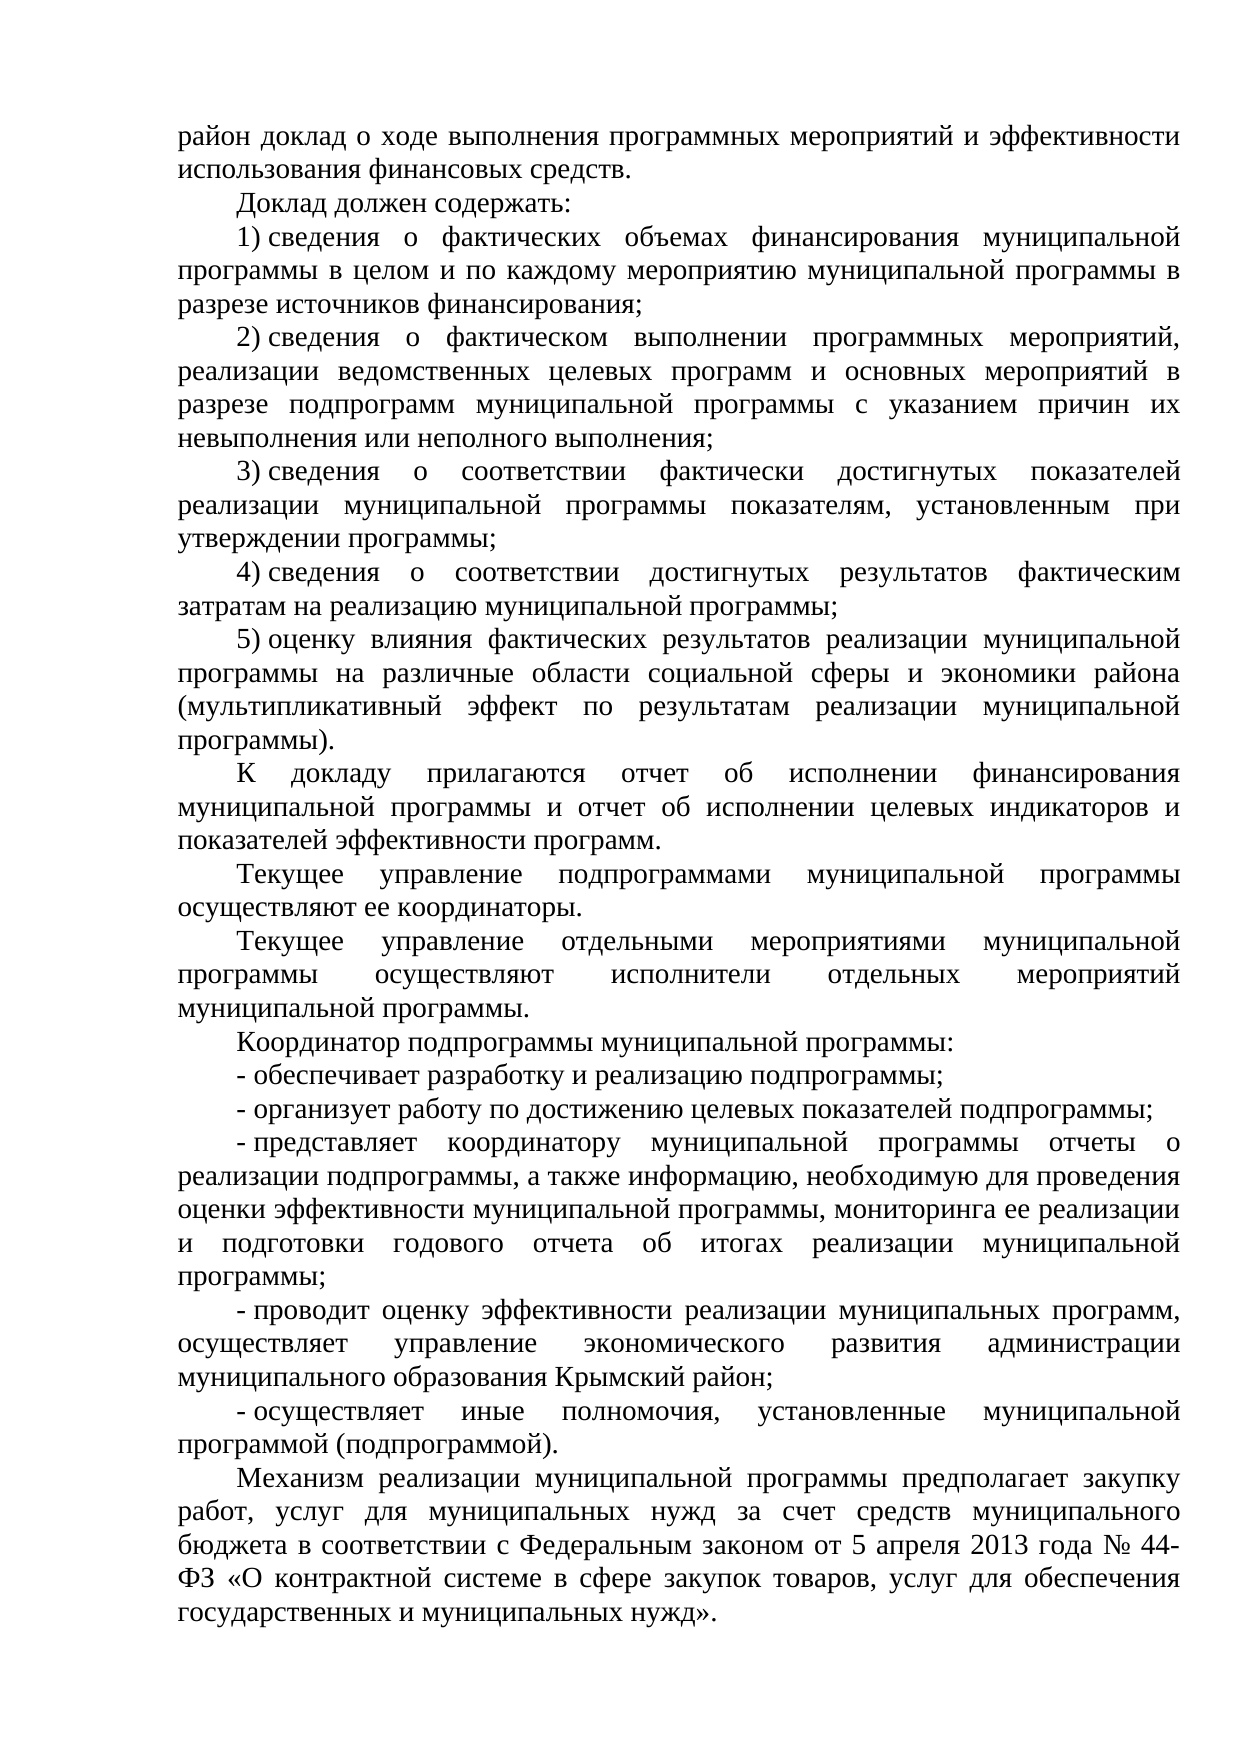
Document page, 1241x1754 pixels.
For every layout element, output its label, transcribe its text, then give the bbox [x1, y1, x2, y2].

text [177, 118, 1181, 185]
text - осуществляет иные полномочия, установленные муниципальной программой (подпрограммой). [177, 1393, 1181, 1460]
text Механизм реализации муниципальной программы предполагает закупку работ, услуг для муниципальных нужд за счет средств муниципального бюджета в соответствии с Федеральным законом от 5 апреля 2013 года № 44-ФЗ «О контрактной системе в сфере закупок товаров, услуг для обеспечения государственных и муниципальных нужд». [177, 1460, 1181, 1627]
text - организует работу по достижению целевых показателей подпрограммы; [177, 1091, 1181, 1124]
text К докладу прилагаются отчет об исполнении финансирования муниципальной программы и отчет об исполнении целевых индикаторов и показателей эффективности программ. [177, 755, 1181, 856]
text 1) сведения о фактических объемах финансирования муниципальной программы в целом и по каждому мероприятию муниципальной программы в разрезе источников финансирования; [177, 219, 1181, 319]
text Текущее управление подпрограммами муниципальной программы осуществляют ее координаторы. [177, 856, 1181, 923]
text 4) сведения о соответствии достигнутых результатов фактическим затратам на реализацию муниципальной программы; [177, 554, 1181, 621]
text 5) оценку влияния фактических результатов реализации муниципальной программы на различные области социальной сферы и экономики района (мультипликативный эффект по результатам реализации муниципальной программы). [177, 621, 1181, 755]
text 2) сведения о фактическом выполнении программных мероприятий, реализации ведомственных целевых программ и основных мероприятий в разрезе подпрограмм муниципальной программы с указанием причин их невыполнения или неполного выполнения; [177, 319, 1181, 453]
text Доклад должен содержать: [177, 185, 1181, 219]
text Текущее управление отдельными мероприятиями муниципальной программы осуществляют исполнители отдельных мероприятий муниципальной программы. [177, 923, 1181, 1024]
text - обеспечивает разработку и реализацию подпрограммы; [177, 1057, 1181, 1091]
text 3) сведения о соответствии фактически достигнутых показателей реализации муниципальной программы показателям, установленным при утверждении программы; [177, 453, 1181, 554]
text - проводит оценку эффективности реализации муниципальных программ, осуществляет управление экономического развития администрации муниципального образования Крымский район; [177, 1292, 1181, 1393]
text Координатор подпрограммы муниципальной программы: [177, 1024, 1181, 1057]
text - представляет координатору муниципальной программы отчеты о реализации подпрограммы, а также информацию, необходимую для проведения оценки эффективности муниципальной программы, мониторинга ее реализации и подготовки годового отчета об итогах реализации муниципальной программы; [177, 1124, 1181, 1292]
